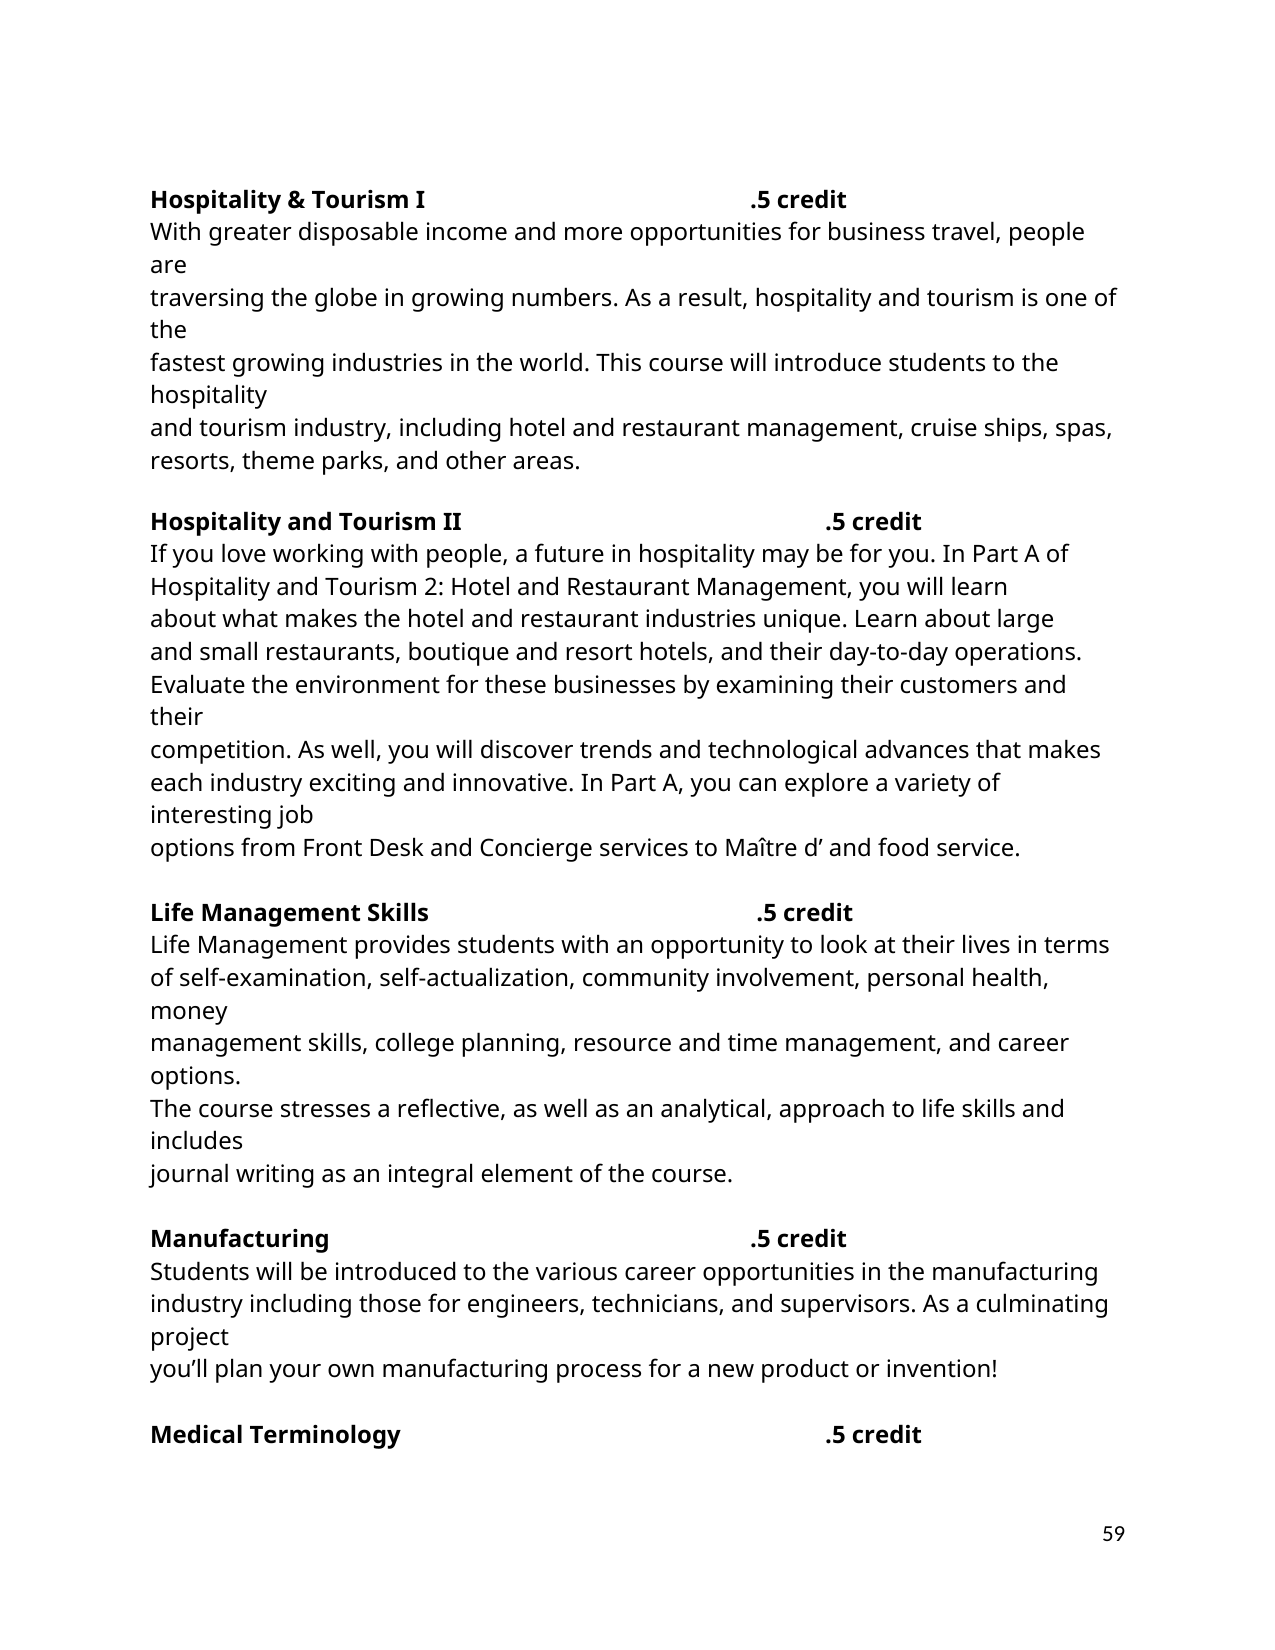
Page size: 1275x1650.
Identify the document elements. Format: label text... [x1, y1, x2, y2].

text you’ll plan your own manufacturing process for a new product or invention! [150, 1352, 1125, 1385]
text of self-examination, self-actualization, community involvement, personal health, money [150, 961, 1125, 1026]
text competition. As well, you will discover trends and technological advances that makes [150, 733, 1125, 765]
text Life Management provides students with an opportunity to look at their lives in terms [150, 928, 1125, 961]
text Life Management Skills .5 credit [150, 896, 1125, 928]
text and tourism industry, including hotel and restaurant management, cruise ships, spas, [150, 411, 1125, 443]
text The course stresses a reflective, as well as an analytical, approach to life skills and includes [150, 1091, 1125, 1157]
text resorts, theme parks, and other areas. [150, 443, 1125, 476]
text and small restaurants, boutique and resort hotels, and their day-to-day operations. [150, 635, 1125, 667]
text Hospitality & Tourism I .5 credit [150, 183, 1125, 215]
text journal writing as an integral element of the course. [150, 1157, 1125, 1189]
text With greater disposable income and more opportunities for business travel, people are [150, 215, 1125, 280]
text Hospitality and Tourism II .5 credit [150, 504, 1125, 537]
text Hospitality and Tourism 2: Hotel and Restaurant Management, you will learn [150, 570, 1125, 602]
text each industry exciting and innovative. In Part A, you can explore a variety of interesting job [150, 765, 1125, 831]
text Medical Terminology .5 credit [150, 1417, 1125, 1450]
text If you love working with people, a future in hospitality may be for you. In Part A of [150, 537, 1125, 570]
text options from Front Desk and Concierge services to Maître d’ and food service. [150, 831, 1125, 863]
text Evaluate the environment for these businesses by examining their customers and their [150, 667, 1125, 733]
text Students will be introduced to the various career opportunities in the manufacturing [150, 1254, 1125, 1287]
text traversing the globe in growing numbers. As a result, hospitality and tourism is one of the [150, 280, 1125, 346]
text about what makes the hotel and restaurant industries unique. Learn about large [150, 602, 1125, 635]
text Manufacturing .5 credit [150, 1222, 1125, 1254]
text management skills, college planning, resource and time management, and career options. [150, 1026, 1125, 1091]
text fastest growing industries in the world. This course will introduce students to the hospitality [150, 346, 1125, 411]
text industry including those for engineers, technicians, and supervisors. As a culminating project [150, 1287, 1125, 1352]
